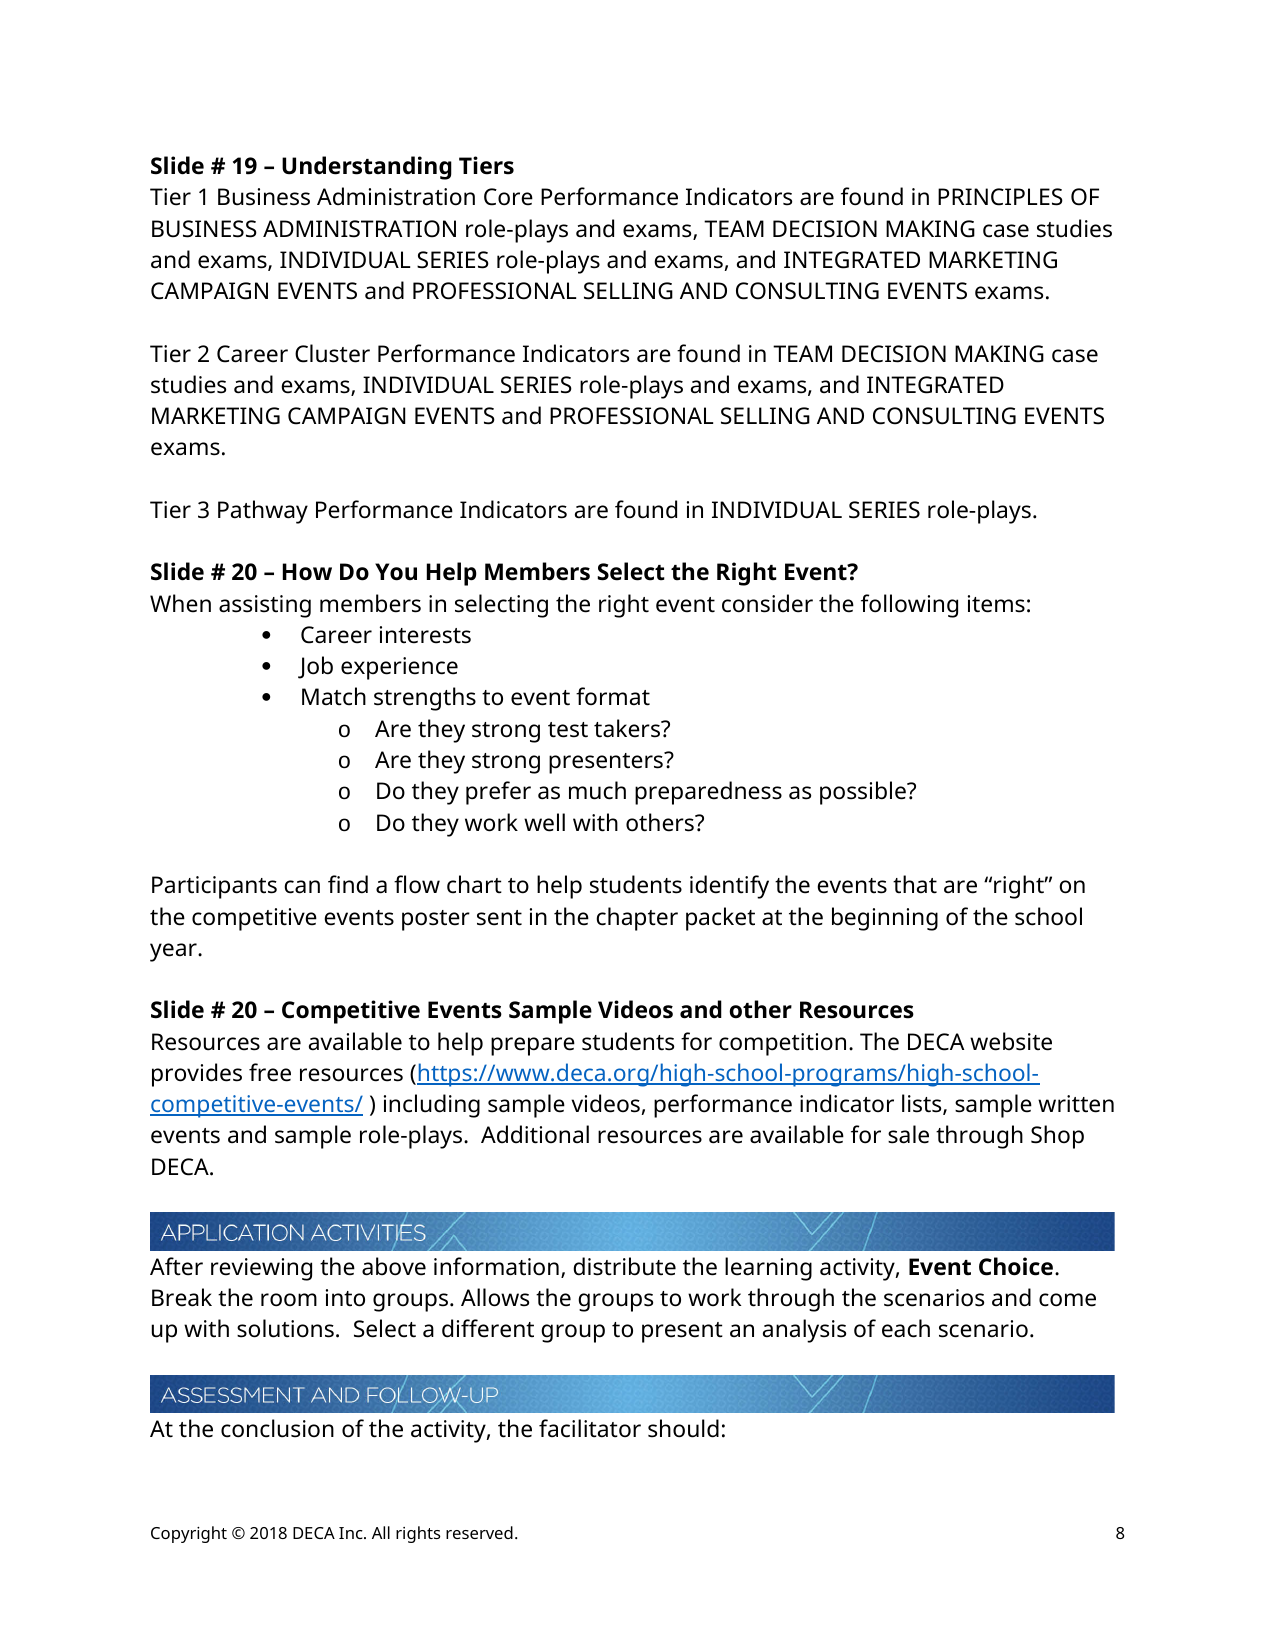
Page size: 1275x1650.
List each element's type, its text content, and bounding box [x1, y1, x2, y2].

text Slide # 20 – Competitive Events Sample Videos and other Resources [150, 994, 1125, 1025]
text Tier 2 Career Cluster Performance Indicators are found in TEAM DECISION MAKING case studies and exams, INDIVIDUAL SERIES role-plays and exams, and INTEGRATED MARKETING CAMPAIGN EVENTS and PROFESSIONAL SELLING AND CONSULTING EVENTS exams. [150, 337, 1125, 462]
text At the conclusion of the activity, the facilitator should: [150, 1413, 1125, 1444]
text Participants can find a flow chart to help students identify the events that are “right” on the competitive events poster sent in the chapter packet at the beginning of the school year. [150, 869, 1125, 963]
text Slide # 20 – How Do You Help Members Select the Right Event? [150, 556, 1125, 587]
list Are they strong test takers? [337, 712, 1125, 744]
text Slide # 19 – Understanding Tiers [150, 150, 1125, 181]
list Do they prefer as much preparedness as possible? [337, 775, 1125, 807]
text After reviewing the above information, distribute the learning activity, Event Choice. Break the room into groups. Allows the groups to work through the scenarios and come up with solutions. Select a different group to present an analysis of each scenario. [150, 1250, 1125, 1344]
list Career interests [262, 619, 1125, 650]
list Job experience [262, 650, 1125, 681]
text Tier 1 Business Administration Core Performance Indicators are found in PRINCIPLES OF BUSINESS ADMINISTRATION role-plays and exams, TEAM DECISION MAKING case studies and exams, INDIVIDUAL SERIES role-plays and exams, and INTEGRATED MARKETING CAMPAIGN EVENTS and PROFESSIONAL SELLING AND CONSULTING EVENTS exams. [150, 181, 1125, 306]
picture [150, 1212, 1115, 1251]
list Do they work well with others? [337, 807, 1125, 838]
text Tier 3 Pathway Performance Indicators are found in INDIVIDUAL SERIES role-plays. [150, 494, 1125, 525]
list Are they strong presenters? [337, 744, 1125, 775]
text Resources are available to help prepare students for competition. The DECA website provides free resources (https://www.deca.org/high-school-programs/high-school-competitive-events/ ) including sample videos, performance indicator lists, sample written events and sample role-plays. Additional resources are available for sale through Shop DECA. [150, 1025, 1125, 1182]
list Match strengths to event format [262, 681, 1125, 712]
text When assisting members in selecting the right event consider the following items: [150, 587, 1125, 619]
picture [150, 1375, 1115, 1413]
